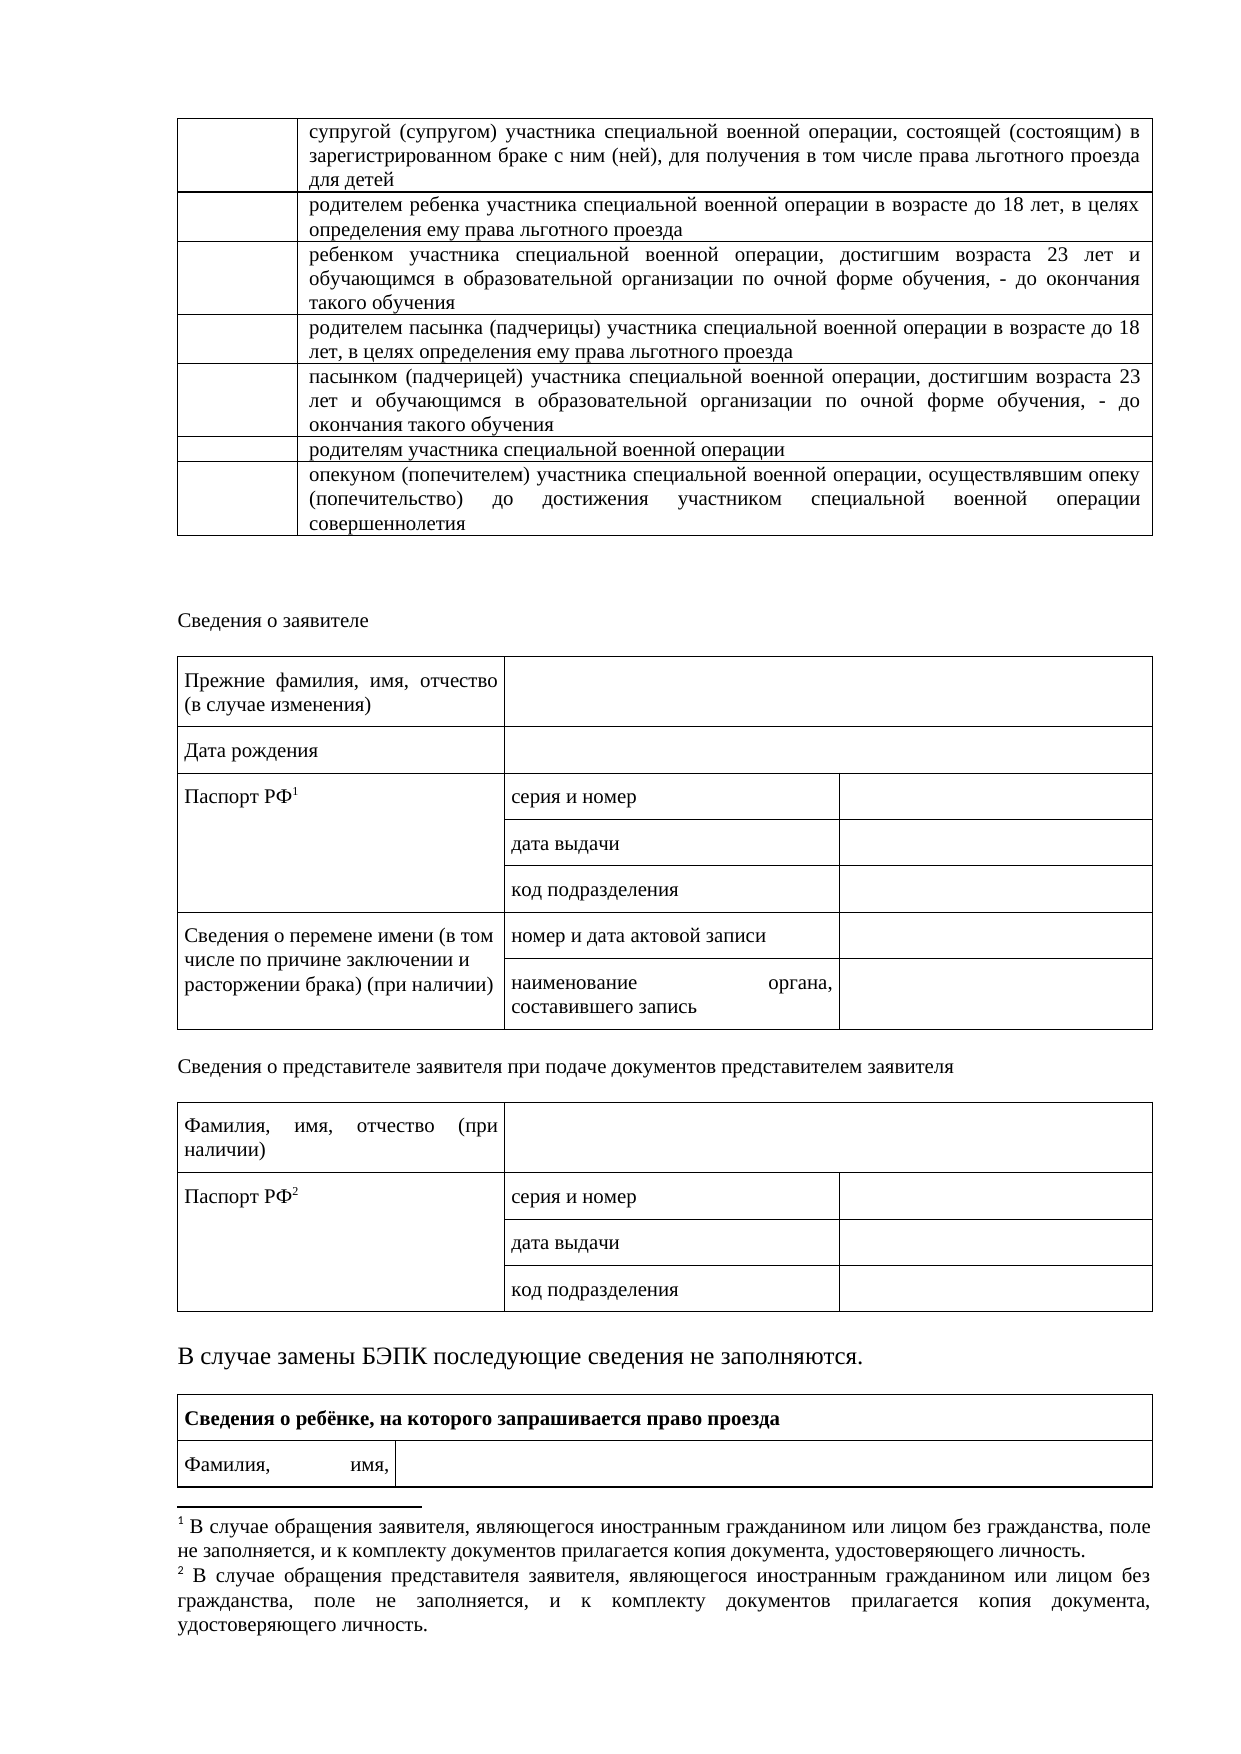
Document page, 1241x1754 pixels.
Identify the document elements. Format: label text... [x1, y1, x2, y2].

table_cell код подразделения [505, 866, 839, 912]
table_cell наименование органа, составившего запись [505, 959, 839, 1028]
table_cell родителем ребенка участника специальной военной операции в возрасте до 18 лет, в целях определения ему права льготного проезда [298, 193, 1152, 241]
table_header [505, 1103, 1152, 1172]
table_cell дата выдачи [505, 1220, 839, 1265]
table_cell [178, 437, 297, 461]
table_cell [178, 462, 297, 534]
table_cell [840, 820, 1152, 865]
table_header [505, 657, 1152, 726]
table_cell [178, 193, 297, 241]
table_cell серия и номер [505, 1173, 839, 1218]
table_cell серия и номер [505, 774, 839, 819]
table_header Прежние фамилия, имя, отчество (в случае изменения) [178, 657, 504, 726]
table_cell [840, 913, 1152, 958]
table_cell опекуном (попечителем) участника специальной военной операции, осуществлявшим опеку (попечительство) до достижения участником специальной военной операции совершеннолетия [298, 462, 1152, 534]
table_cell [840, 959, 1152, 1028]
table_cell [396, 1441, 1152, 1486]
table_cell родителям участника специальной военной операции [298, 437, 1152, 461]
table_header супругой (супругом) участника специальной военной операции, состоящей (состоящим) в зарегистрированном браке с ним (ней), для получения в том числе права льготного проезда для детей [298, 119, 1152, 191]
table_cell [840, 866, 1152, 912]
table_header Фамилия, имя, отчество (при наличии) [178, 1103, 504, 1172]
table_header Сведения о ребёнке, на которого запрашивается право проезда [178, 1395, 1152, 1440]
table_header [178, 119, 297, 191]
table_cell [178, 364, 297, 436]
table_cell номер и дата актовой записи [505, 913, 839, 958]
table_cell [178, 242, 297, 314]
table_cell дата выдачи [505, 820, 839, 865]
table_cell код подразделения [505, 1266, 839, 1311]
table_cell Дата рождения [178, 727, 504, 773]
table_cell Сведения о перемене имени (в том числе по причине заключении и расторжении брака) (при наличии) [178, 913, 504, 1028]
text В случае замены БЭПК последующие сведения не заполняются. [177, 1341, 1152, 1370]
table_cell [178, 1441, 395, 1486]
text Сведения о заявителе [177, 608, 1152, 632]
table_cell Паспорт РФ [178, 774, 504, 912]
table_cell [178, 315, 297, 363]
table_cell [840, 774, 1152, 819]
table_cell родителем пасынка (падчерицы) участника специальной военной операции в возрасте до 18 лет, в целях определения ему права льготного проезда [298, 315, 1152, 363]
table_cell Паспорт РФ [178, 1173, 504, 1311]
table_cell ребенком участника специальной военной операции, достигшим возраста 23 лет и обучающимся в образовательной организации по очной форме обучения, - до окончания такого обучения [298, 242, 1152, 314]
table_cell [505, 727, 1152, 773]
table_cell [840, 1173, 1152, 1218]
table_cell [840, 1266, 1152, 1311]
table_cell пасынком (падчерицей) участника специальной военной операции, достигшим возраста 23 лет и обучающимся в образовательной организации по очной форме обучения, - до окончания такого обучения [298, 364, 1152, 436]
text Сведения о представителе заявителя при подаче документов представителем заявителя [177, 1053, 1152, 1078]
table_cell [840, 1220, 1152, 1265]
